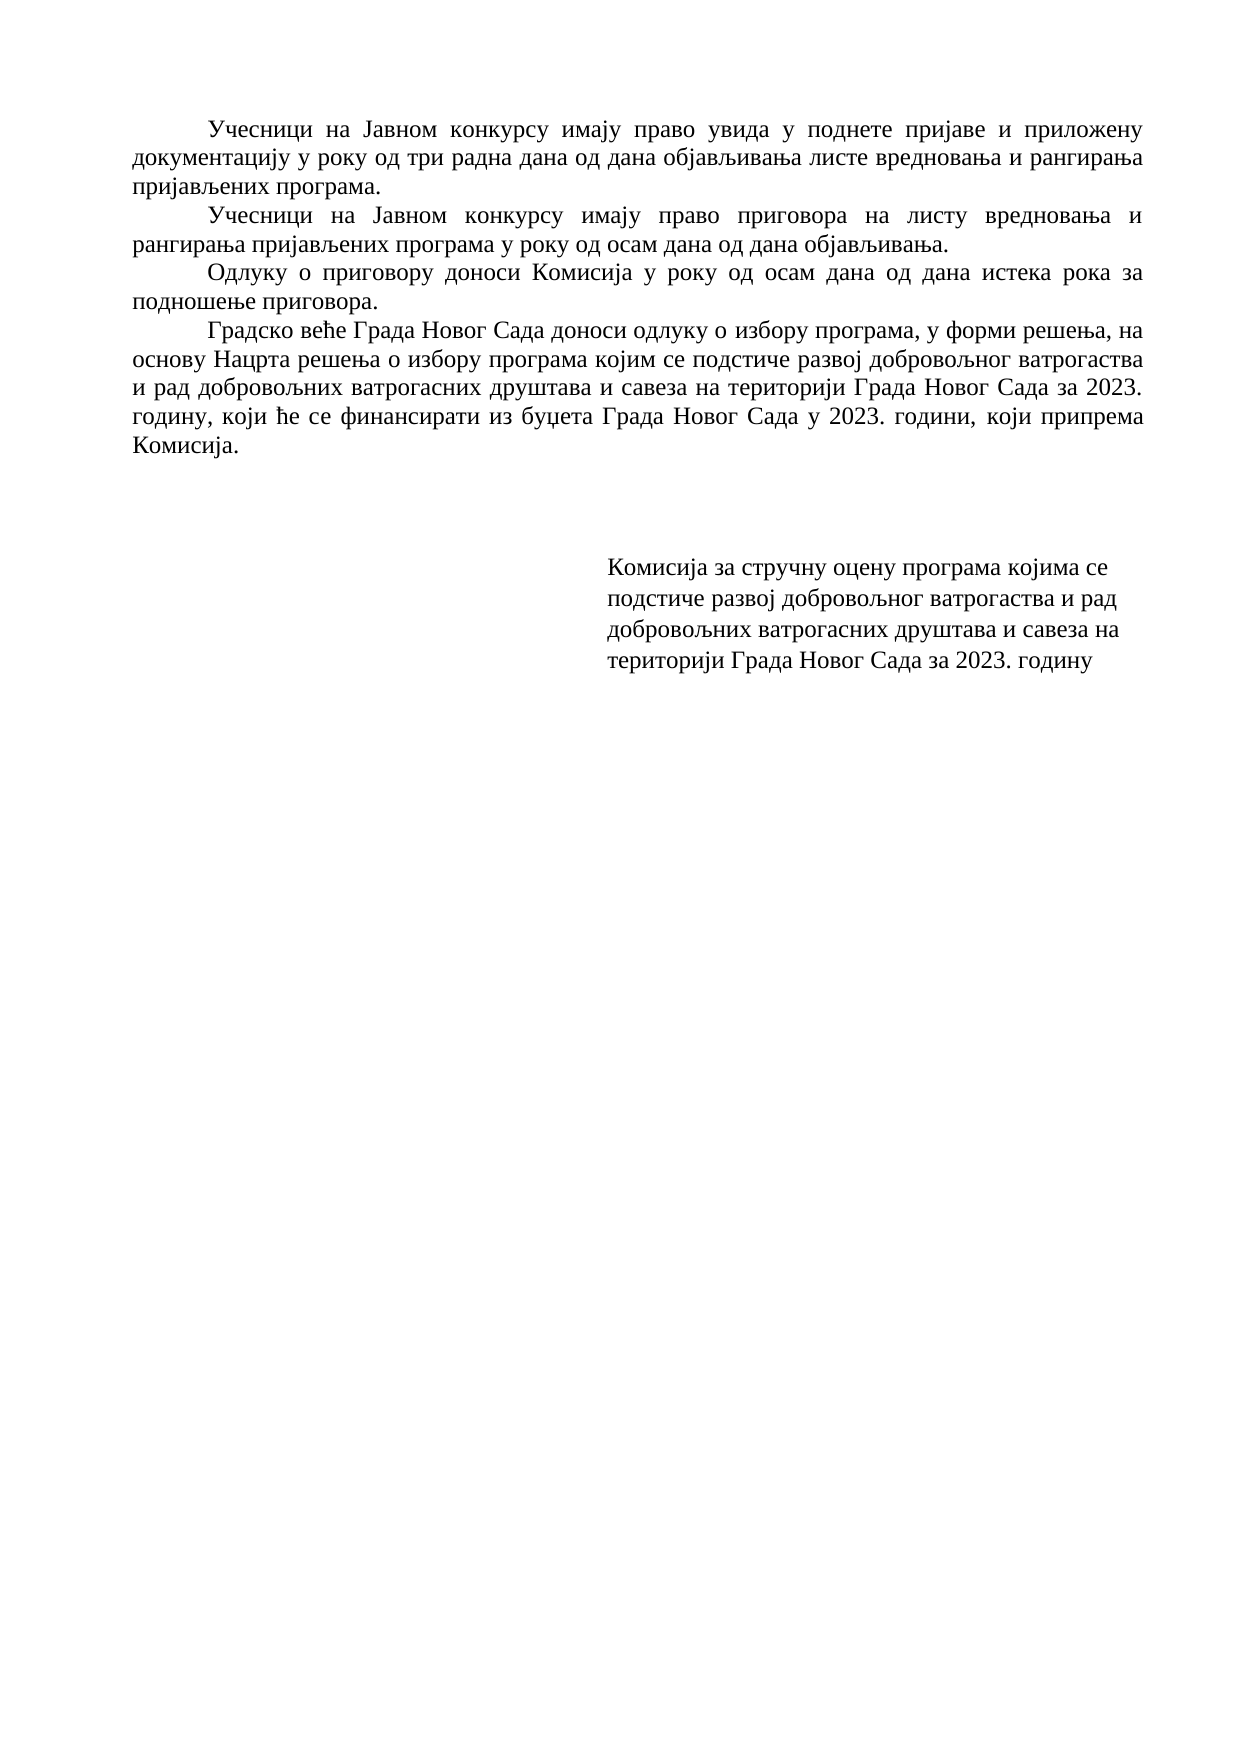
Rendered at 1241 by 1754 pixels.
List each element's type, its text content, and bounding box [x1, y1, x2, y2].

text Учесници на Јавном конкурсу имају право увида у поднете пријаве и приложену документацију у року од три радна дана од дана објављивања листе вредновања и рангирања пријављених програма. [132, 114, 1144, 200]
text Градско веће Града Новог Сада доноси одлуку о избору програма, у форми решења, на основу Нацрта решења о избору програма којим се подстиче развој добровољног ватрогаства и рад добровољних ватрогасних друштава и савеза на територији Града Новог Сада за 2023. годину, који ће се финансирати из буџета Града Новог Сада у 2023. години, који припрема Комисија. [132, 315, 1144, 459]
text добровољних ватрогасних друштава и савеза на [507, 614, 1144, 643]
text територији Града Новог Сада за 2023. годину [507, 645, 1144, 674]
text подстиче развој добровољног ватрогаства и рад [507, 583, 1144, 612]
text Учесници на Јавном конкурсу имају право приговора на листу вредновања и рангирања пријављених програма у року од осам дана од дана објављивања. [132, 200, 1144, 257]
text Одлуку о приговору доноси Комисија у року од осам дана од дана истека рока за подношење приговора. [132, 257, 1144, 315]
text Комисија за стручну оцену програма којима се [507, 552, 1144, 581]
